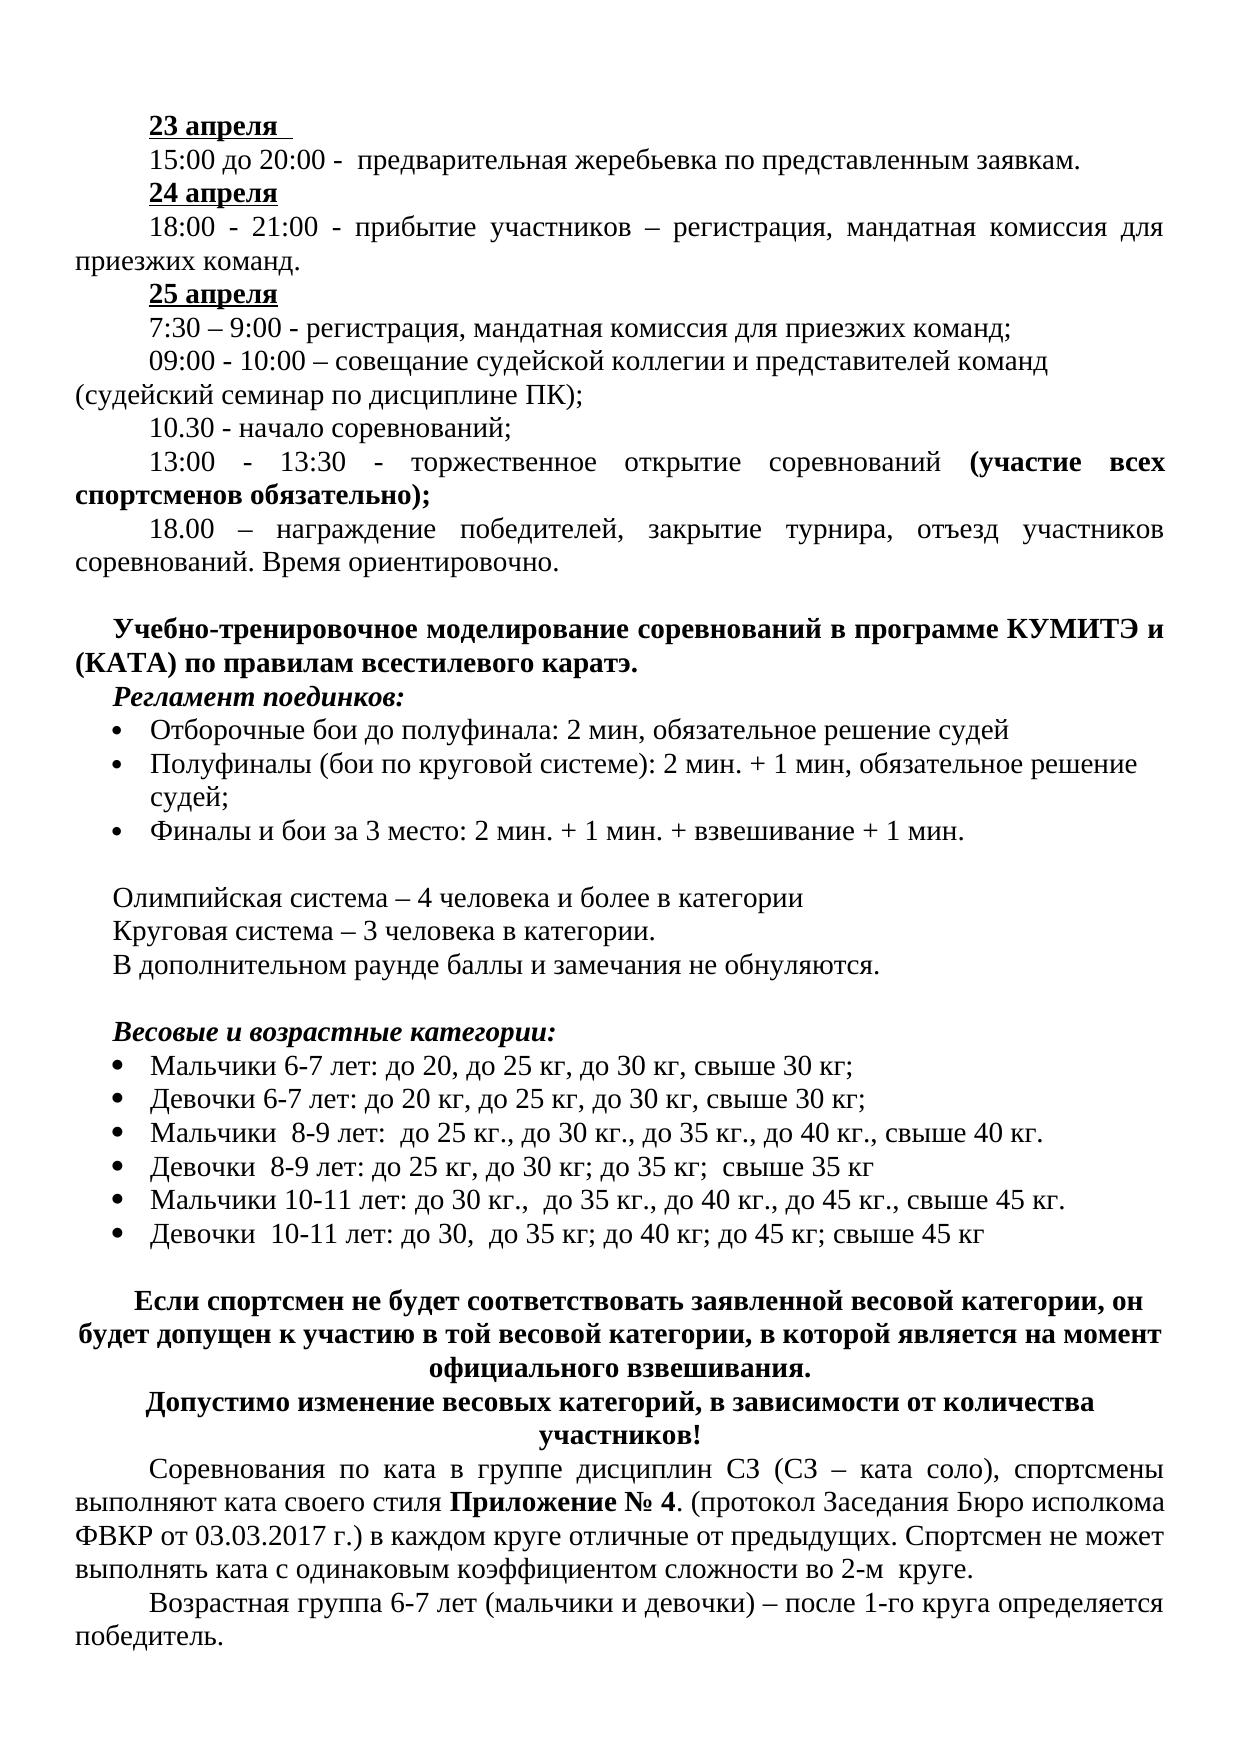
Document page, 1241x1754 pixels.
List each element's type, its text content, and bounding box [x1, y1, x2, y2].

text Если спортсмен не будет соответствовать заявленной весовой категории, он будет допущен к участию в той весовой категории, в которой является на момент официального взвешивания. [75, 1283, 1165, 1384]
text 18.00 – награждение победителей, закрытие турнира, отъезд участников соревнований. Время ориентировочно. [75, 511, 1165, 578]
list Мальчики 10-11 лет: до 30 кг., до 35 кг., до 40 кг., до 45 кг., свыше 45 кг. [112, 1182, 1165, 1216]
text 13:00 - 13:30 - торжественное открытие соревнований (участие всех спортсменов обязательно); [75, 444, 1165, 511]
text Возрастная группа 6-7 лет (мальчики и девочки) – после 1-го круга определяется победитель. [75, 1585, 1165, 1652]
text Круговая система – 3 человека в категории. [75, 913, 1165, 947]
text В дополнительном раунде баллы и замечания не обнуляются. [75, 947, 1165, 981]
list Девочки 10-11 лет: до 30, до 35 кг; до 40 кг; до 45 кг; свыше 45 кг [112, 1216, 1165, 1249]
text 18:00 - 21:00 - прибытие участников – регистрация, мандатная комиссия для приезжих команд. [75, 209, 1165, 276]
list Мальчики 8-9 лет: до 25 кг., до 30 кг., до 35 кг., до 40 кг., свыше 40 кг. [112, 1115, 1165, 1149]
text 25 апреля [75, 276, 1165, 310]
text (судейский семинар по дисциплине ПК); [75, 377, 1165, 410]
text Регламент поединков: [75, 679, 1165, 712]
list Отборочные бои до полуфинала: 2 мин, обязательное решение судей [112, 712, 1165, 746]
text 23 апреля [75, 108, 1165, 142]
text 15:00 до 20:00 - предварительная жеребьевка по представленным заявкам. [75, 142, 1165, 176]
text 09:00 - 10:00 – совещание судейской коллегии и представителей команд [75, 343, 1224, 377]
text Олимпийская система – 4 человека и более в категории [75, 880, 1165, 913]
list Полуфиналы (бои по круговой системе): 2 мин. + 1 мин, обязательное решение судей; [112, 746, 1165, 813]
list Финалы и бои за 3 место: 2 мин. + 1 мин. + взвешивание + 1 мин. [112, 813, 1165, 846]
text 10.30 - начало соревнований; [75, 410, 1165, 444]
text Допустимо изменение весовых категорий, в зависимости от количества участников! [75, 1384, 1165, 1451]
text 7:30 – 9:00 - регистрация, мандатная комиссия для приезжих команд; [75, 310, 1165, 343]
list Девочки 8-9 лет: до 25 кг, до 30 кг; до 35 кг; свыше 35 кг [112, 1149, 1165, 1182]
text Соревнования по ката в группе дисциплин СЗ (СЗ – ката соло), спортсмены выполняют ката своего стиля Приложение № 4. (протокол Заседания Бюро исполкома ФВКР от 03.03.2017 г.) в каждом круге отличные от предыдущих. Спортсмен не может выполнять ката с одинаковым коэффициентом сложности во 2-м круге. [75, 1451, 1165, 1585]
list Девочки 6-7 лет: до 20 кг, до 25 кг, до 30 кг, свыше 30 кг; [112, 1081, 1165, 1115]
text 24 апреля [75, 176, 1165, 209]
text Учебно-тренировочное моделирование соревнований в программе КУМИТЭ и (КАТА) по правилам всестилевого каратэ. [75, 612, 1165, 679]
list Мальчики 6-7 лет: до 20, до 25 кг, до 30 кг, свыше 30 кг; [112, 1048, 1165, 1081]
text Весовые и возрастные категории: [75, 1014, 1165, 1048]
